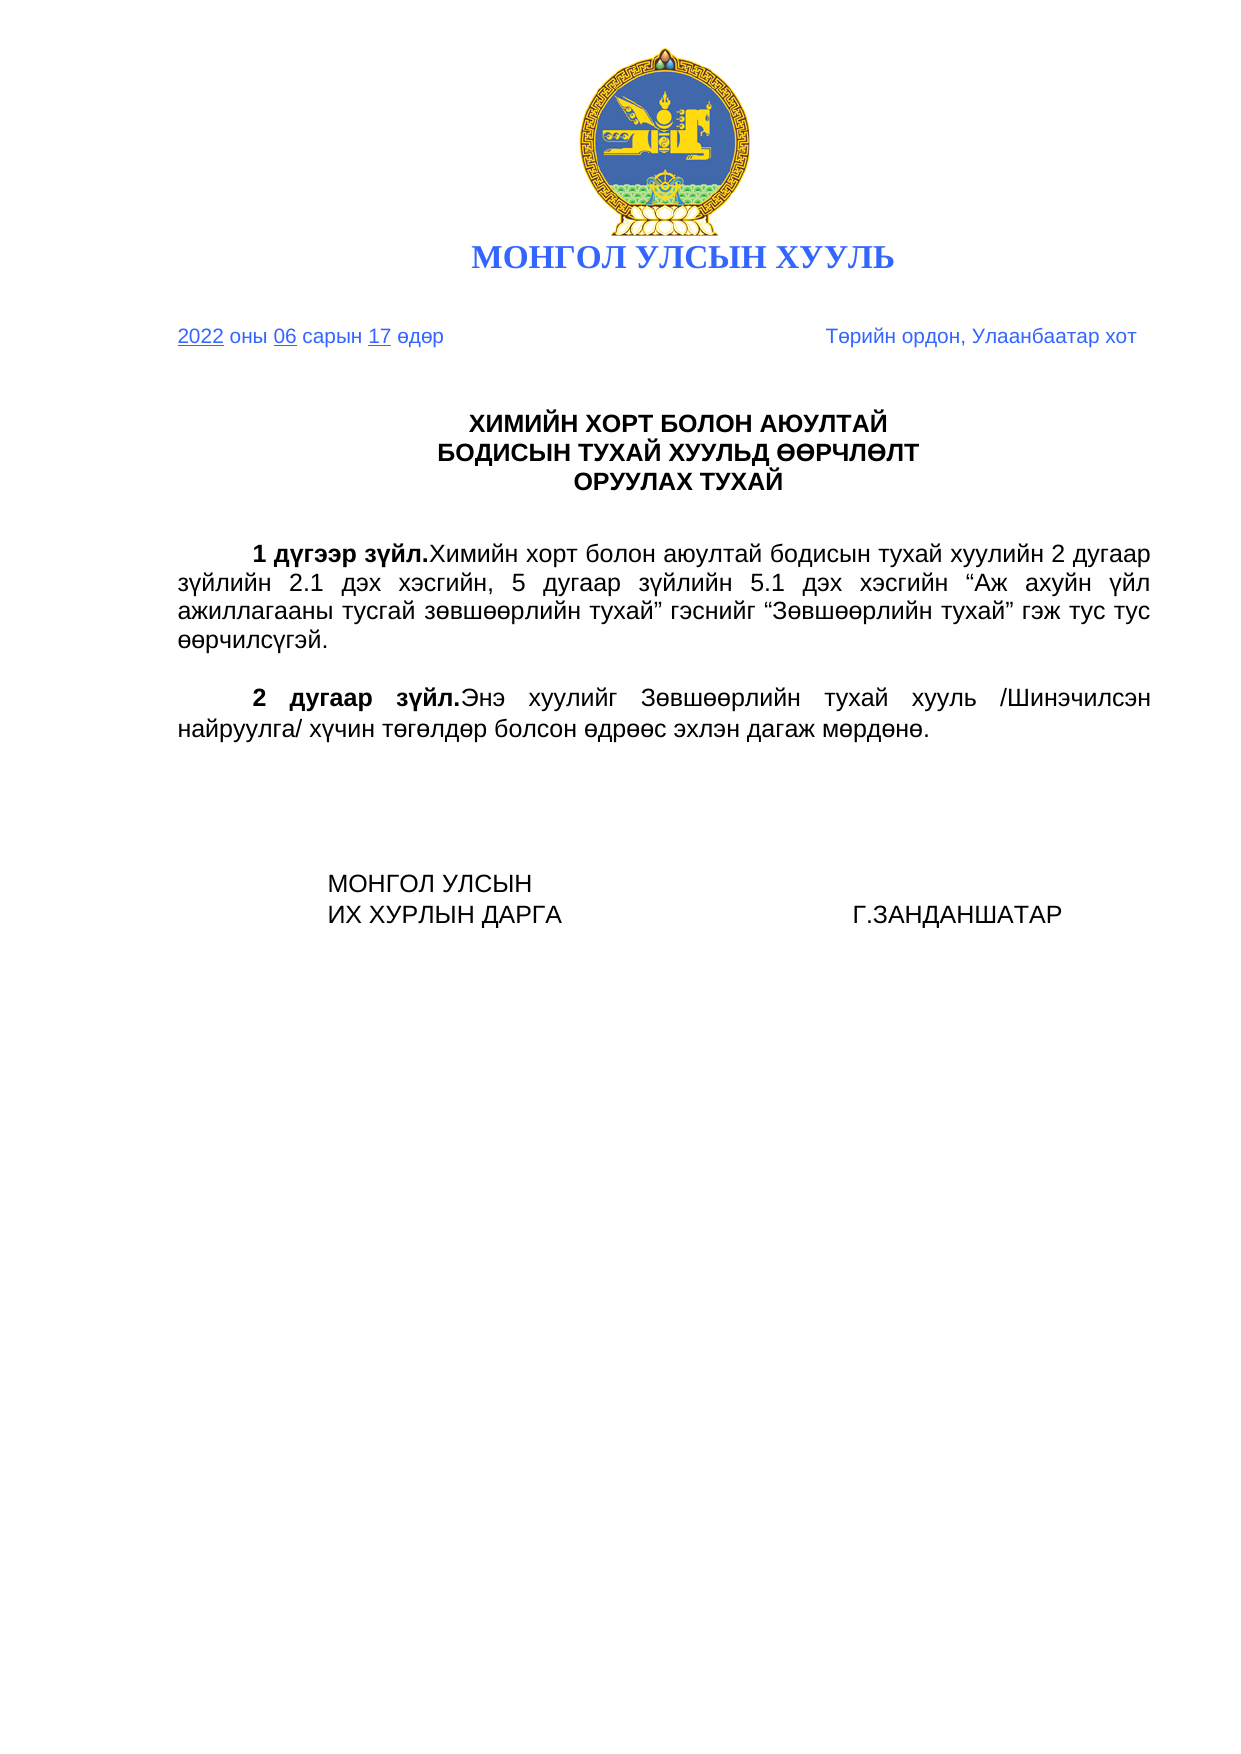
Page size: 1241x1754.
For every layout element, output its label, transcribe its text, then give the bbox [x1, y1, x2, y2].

text ХИМИЙН ХОРТ БОЛОН АЮУЛТАЙ [177, 409, 1152, 438]
text ОРУУЛАХ ТУХАЙ [177, 467, 1152, 496]
text МОНГОЛ УЛСЫН [252, 869, 1152, 898]
picture [579, 47, 750, 236]
text ИХ ХУРЛЫН ДАРГА Г.ЗАНДАНШАТАР [177, 900, 1152, 929]
text 2022 оны 06 сарын 17 өдөр Төрийн ордон, Улаанбаатар хот [177, 324, 1152, 348]
title МОНГОЛ УЛСЫН ХУУЛЬ [177, 238, 1189, 276]
text БОДИСЫН ТУХАЙ ХУУЛЬД ӨӨРЧЛӨЛТ [177, 438, 1152, 467]
text 2 дугаар зүйл.Энэ хуулийг Зөвшөөрлийн тухай хууль /Шинэчилсэн найруулга/ хүчин төгөлдөр болсон өдрөөс эхлэн дагаж мөрдөнө. [177, 683, 1152, 742]
text 1 дүгээр зүйл.Химийн хорт болон аюултай бодисын тухай хуулийн 2 дугаар зүйлийн 2.1 дэх хэсгийн, 5 дугаар зүйлийн 5.1 дэх хэсгийн “Аж ахуйн үйл ажиллагааны тусгай зөвшөөрлийн тухай” гэснийг “Зөвшөөрлийн тухай” гэж тус тус өөрчилсүгэй. [177, 539, 1152, 654]
